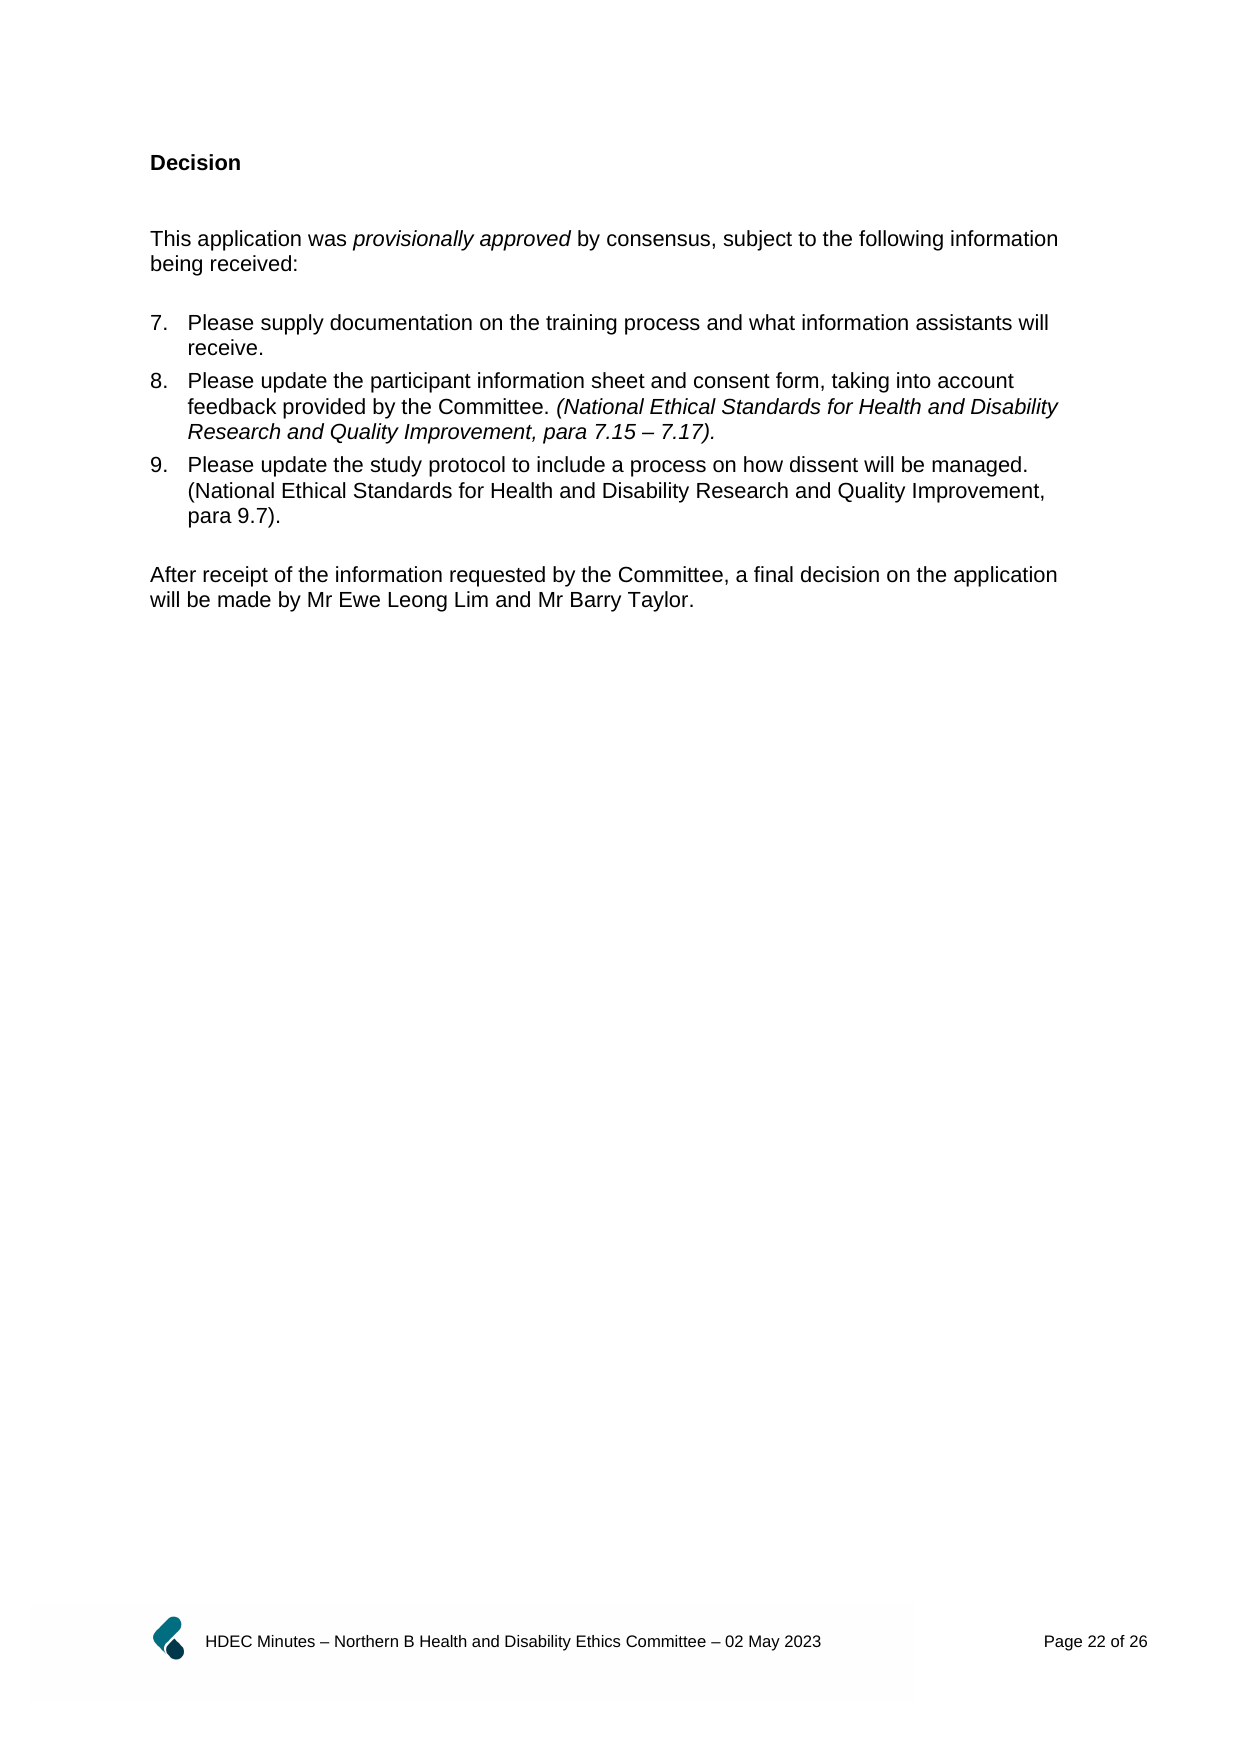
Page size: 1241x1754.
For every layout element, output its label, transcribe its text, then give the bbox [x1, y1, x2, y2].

text Decision [150, 150, 1090, 175]
list Please update the study protocol to include a process on how dissent will be managed. (National Ethical Standards for Health and Disability Research and Quality Improvement, para 9.7). [150, 452, 1090, 528]
list Please update the participant information sheet and consent form, taking into account feedback provided by the Committee. (National Ethical Standards for Health and Disability Research and Quality Improvement, para 7.15 – 7.17). [150, 368, 1090, 444]
picture [30, 1603, 915, 1702]
text This application was provisionally approved by consensus, subject to the following information being received: [150, 226, 1090, 276]
list Please supply documentation on the training process and what information assistants will receive. [150, 309, 1090, 360]
text After receipt of the information requested by the Committee, a final decision on the application will be made by Mr Ewe Leong Lim and Mr Barry Taylor. [150, 561, 1090, 612]
